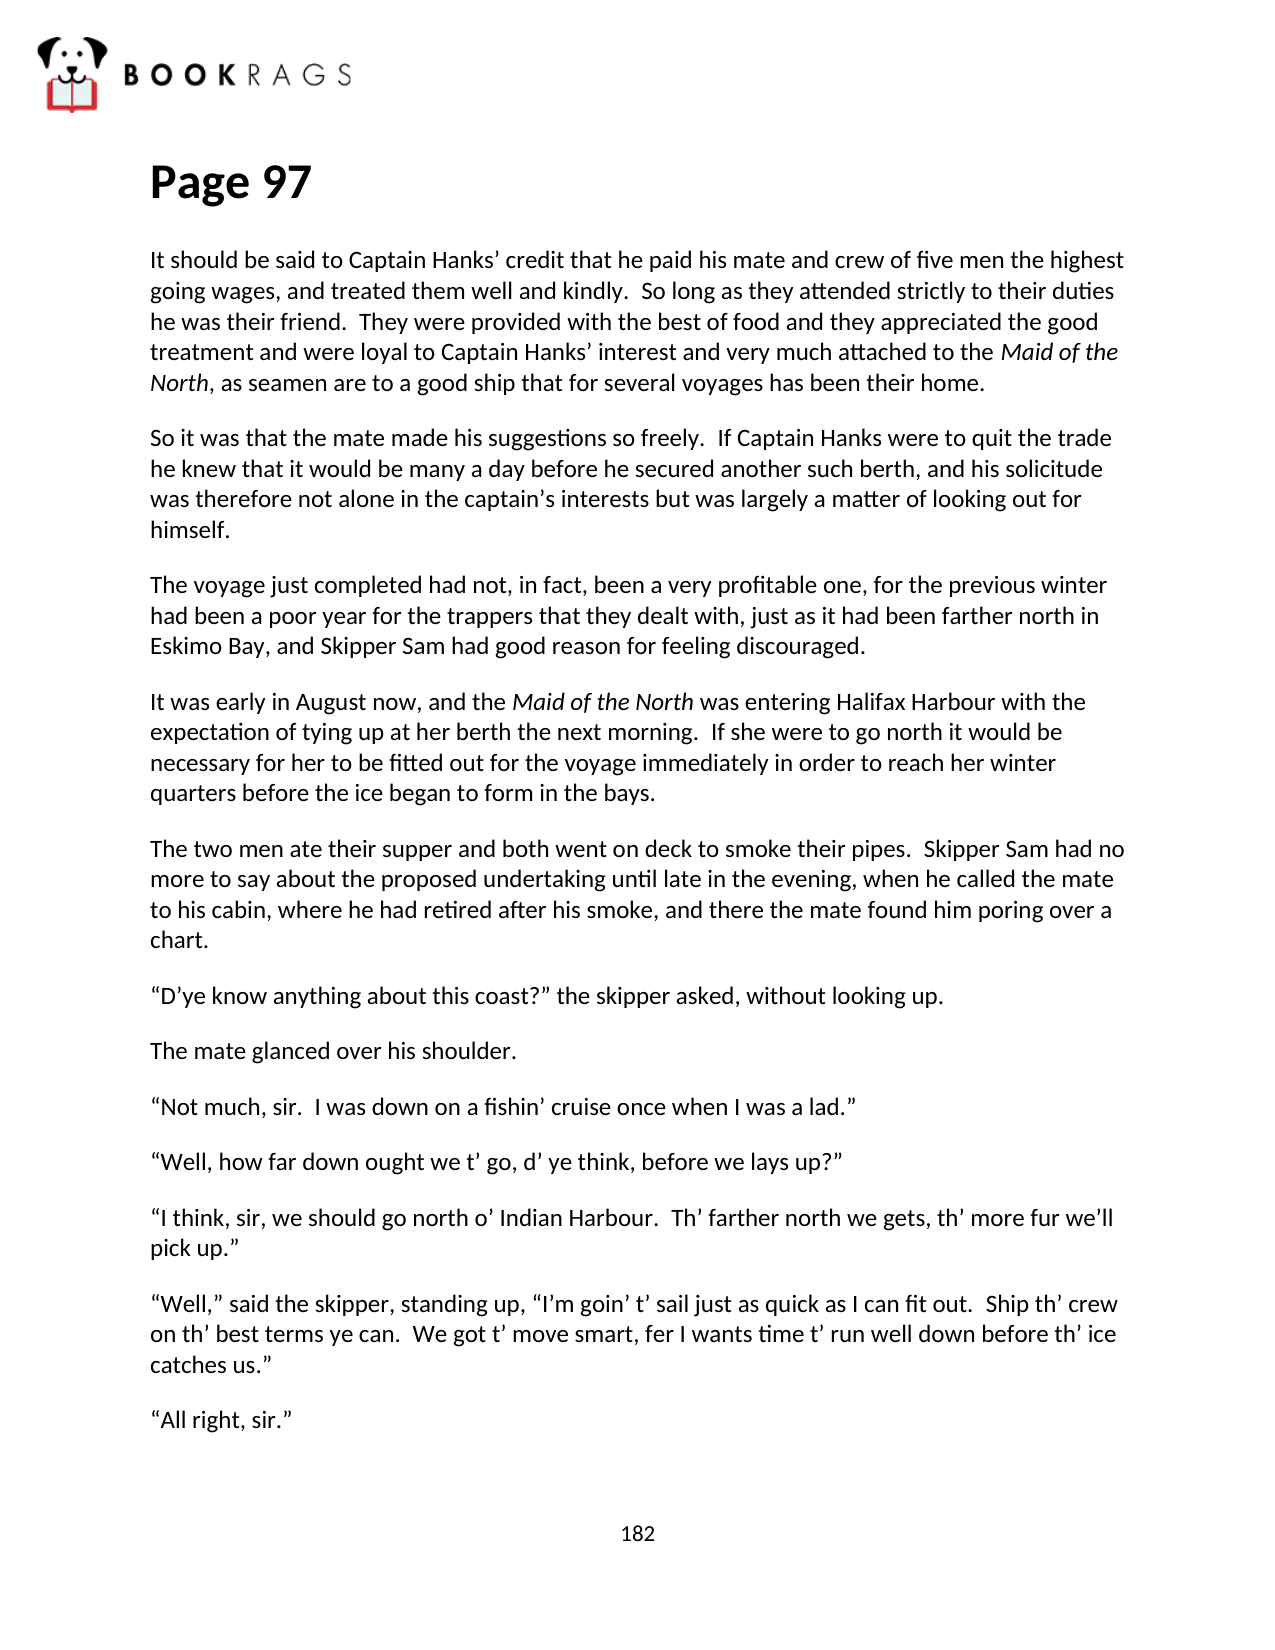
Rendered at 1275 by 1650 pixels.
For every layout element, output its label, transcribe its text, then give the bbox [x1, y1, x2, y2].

picture [37, 37, 351, 113]
text It was early in August now, and the Maid of the North was entering Halifax Harbour with the expectation of tying up at her berth the next morning. If she were to go north it would be necessary for her to be fitted out for the voyage immediately in order to reach her winter quarters before the ice began to form in the bays. [150, 686, 1125, 808]
text “All right, sir.” [150, 1405, 1125, 1435]
text It should be said to Captain Hanks’ credit that he paid his mate and crew of five men the highest going wages, and treated them well and kindly. So long as they attended strictly to their duties he was their friend. They were provided with the best of food and they appreciated the good treatment and were loyal to Captain Hanks’ interest and very much attached to the Maid of the North, as seamen are to a good ship that for several voyages has been their home. [150, 244, 1125, 397]
text The mate glanced over his shoulder. [150, 1036, 1125, 1066]
text So it was that the mate made his suggestions so freely. If Captain Hanks were to quit the trade he knew that it would be many a day before he secured another such berth, and his solicitude was therefore not alone in the captain’s interests but was largely a matter of looking out for himself. [150, 422, 1125, 544]
text “Well,” said the skipper, standing up, “I’m goin’ t’ sail just as quick as I can fit out. Ship th’ crew on th’ best terms ye can. We got t’ move smart, fer I wants time t’ run well down before th’ ice catches us.” [150, 1288, 1125, 1380]
text “Not much, sir. I was down on a fishin’ cruise once when I was a lad.” [150, 1091, 1125, 1122]
text “I think, sir, we should go north o’ Indian Harbour. Th’ farther north we gets, th’ more fur we’ll pick up.” [150, 1202, 1125, 1263]
text The voyage just completed had not, in fact, been a very profitable one, for the previous winter had been a poor year for the trappers that they dealt with, just as it had been farther north in Eskimo Bay, and Skipper Sam had good reason for feeling discouraged. [150, 569, 1125, 661]
text The two men ate their supper and both went on deck to smoke their pipes. Skipper Sam had no more to say about the proposed undertaking until late in the evening, when he called the mate to his cabin, where he had retired after his smoke, and there the mate found him poring over a chart. [150, 833, 1125, 955]
text “Well, how far down ought we t’ go, d’ ye think, before we lays up?” [150, 1147, 1125, 1177]
text Page 97 [150, 150, 1125, 211]
text “D’ye know anything about this coast?” the skipper asked, without looking up. [150, 980, 1125, 1011]
